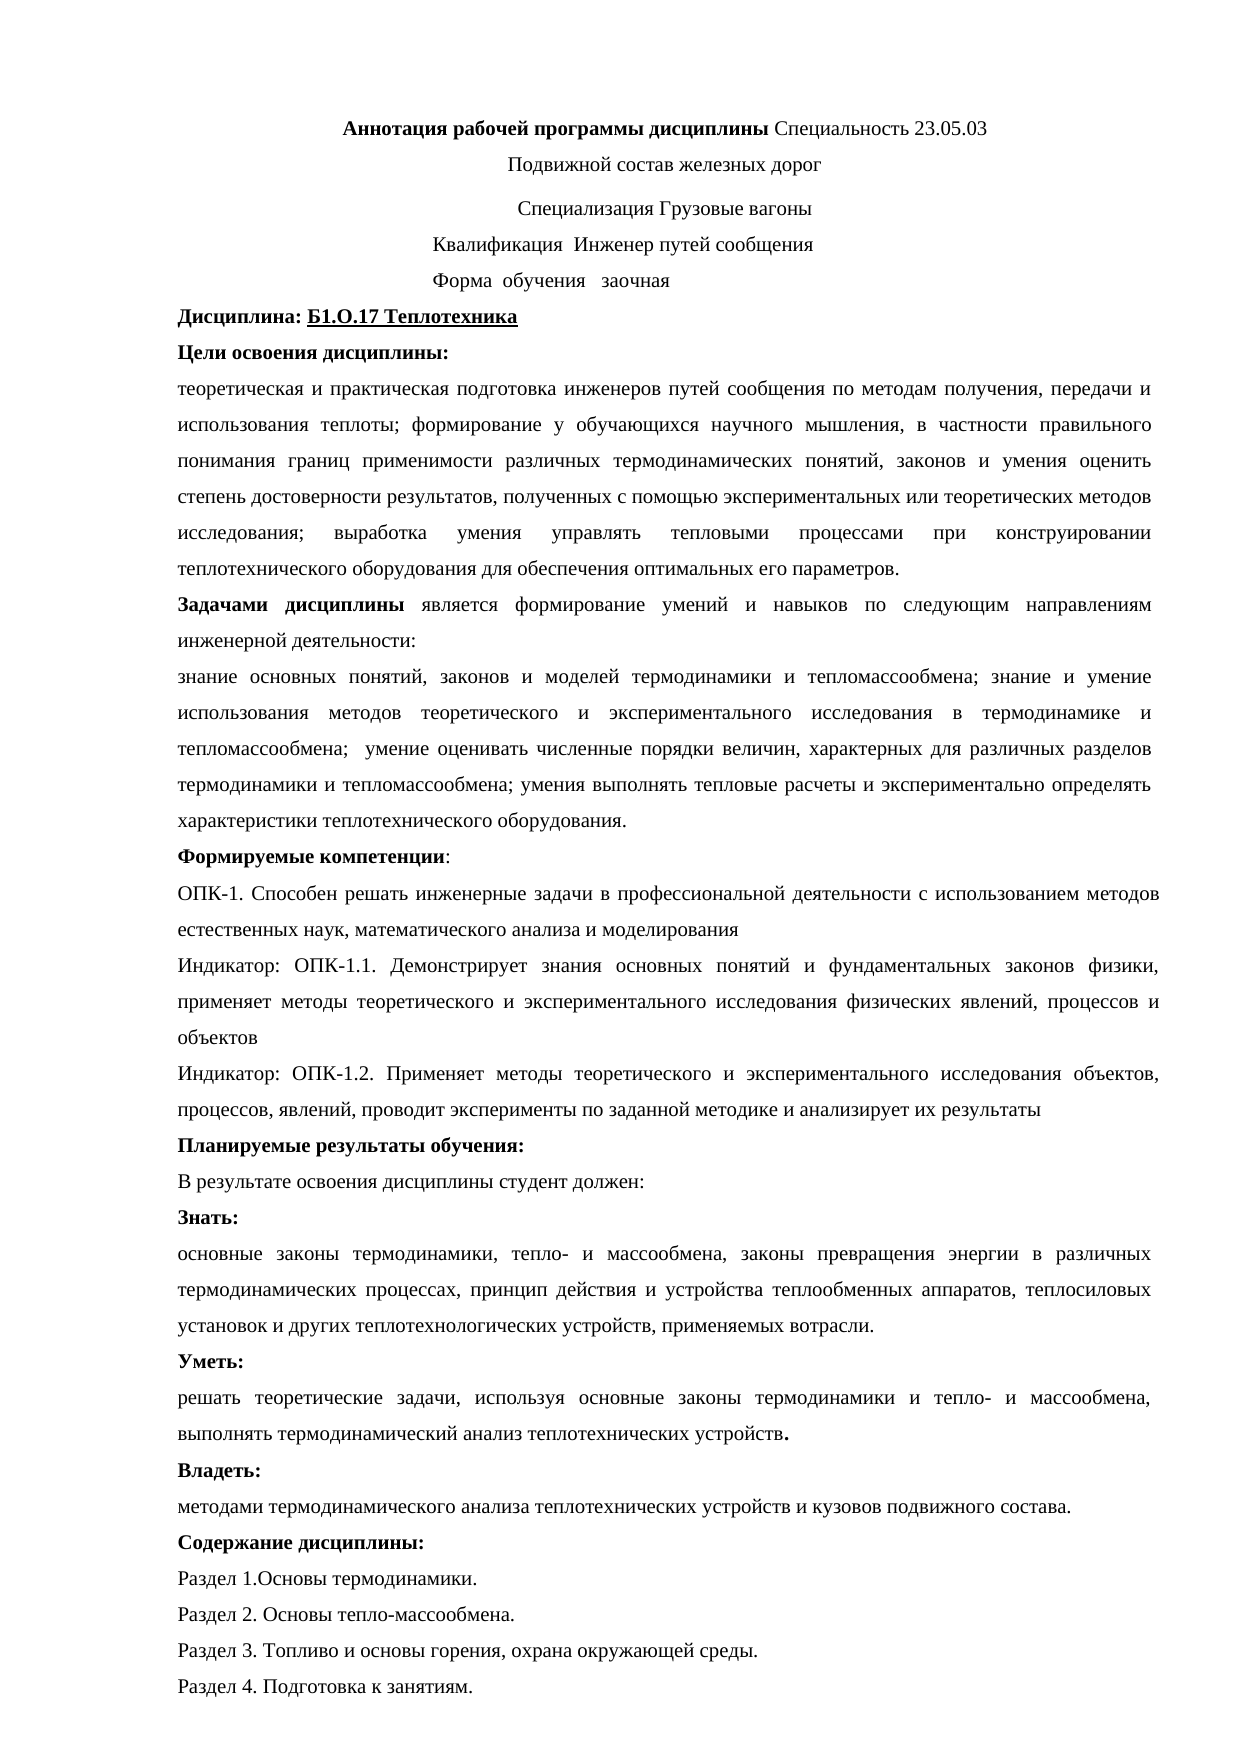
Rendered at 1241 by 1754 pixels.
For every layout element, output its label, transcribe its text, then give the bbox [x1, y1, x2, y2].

text теоретическая и практическая подготовка инженеров путей сообщения по методам получения, передачи и использования теплоты; формирование у обучающихся научного мышления, в частности правильного понимания границ применимости различных термодинамических понятий, законов и умения оценить степень достоверности результатов, полученных с помощью экспериментальных или теоретических методов исследования; выработка умения управлять тепловыми процессами при конструировании теплотехнического оборудования для обеспечения оптимальных его параметров. [177, 376, 1152, 580]
subtitle Цели освоения дисциплины: [177, 340, 1156, 364]
text Раздел 2. Основы тепло-массообмена. [177, 1602, 652, 1626]
list методами термодинамического анализа теплотехнических устройств и кузовов подвижного состава. [177, 1494, 1152, 1518]
text знание основных понятий, законов и моделей термодинамики и тепломассообмена; знание и умение использования методов теоретического и экспериментального исследования в термодинамике и тепломассообмена; умение оценивать численные порядки величин, характерных для различных разделов термодинамики и тепломассообмена; умения выполнять тепловые расчеты и экспериментально определять характеристики теплотехнического оборудования. [177, 664, 1152, 832]
text Раздел 1.Основы термодинамики. [177, 1566, 652, 1590]
text Индикатор: ОПК-1.1. Демонстрирует знания основных понятий и фундаментальных законов физики, применяет методы теоретического и экспериментального исследования физических явлений, процессов и объектов [177, 952, 1160, 1049]
subtitle Содержание дисциплины: [177, 1530, 1163, 1554]
text Задачами дисциплины является формирование умений и навыков по следующим направлениям инженерной деятельности: [177, 592, 1152, 652]
text Индикатор: ОПК-1.2. Применяет методы теоретического и экспериментального исследования объектов, процессов, явлений, проводит эксперименты по заданной методике и анализирует их результаты [177, 1061, 1160, 1121]
text Форма обучения заочная [432, 268, 1162, 292]
subtitle Владеть: [177, 1458, 1163, 1482]
subtitle Дисциплина: Б1.О.17 Теплотехника [177, 304, 1156, 328]
text Планируемые результаты обучения: [177, 1133, 1160, 1157]
text Раздел 4. Подготовка к занятиям. [177, 1674, 993, 1698]
list решать теоретические задачи, используя основные законы термодинамики и тепло- и массообмена, выполнять термодинамический анализ теплотехнических устройств. [177, 1385, 1152, 1445]
text Раздел 3. Топливо и основы горения, охрана окружающей среды. [177, 1638, 993, 1662]
text Аннотация рабочей программы дисциплины Специальность 23.05.03 Подвижной состав железных дорог [291, 116, 1038, 176]
text В результате освоения дисциплины студент должен: [177, 1169, 1163, 1193]
text Специализация Грузовые вагоны [291, 196, 1038, 220]
subtitle Формируемые компетенции: [177, 844, 1163, 868]
text Квалификация Инженер путей сообщения [432, 232, 1163, 256]
list основные законы термодинамики, тепло- и массообмена, законы превращения энергии в различных термодинамических процессах, принцип действия и устройства теплообменных аппаратов, теплосиловых установок и других теплотехнологических устройств, применяемых вотрасли. [177, 1241, 1152, 1337]
subtitle Знать: [177, 1205, 1163, 1229]
subtitle Уметь: [177, 1349, 1163, 1373]
text ОПК-1. Способен решать инженерные задачи в профессиональной деятельности с использованием методов естественных наук, математического анализа и моделирования [177, 880, 1160, 941]
